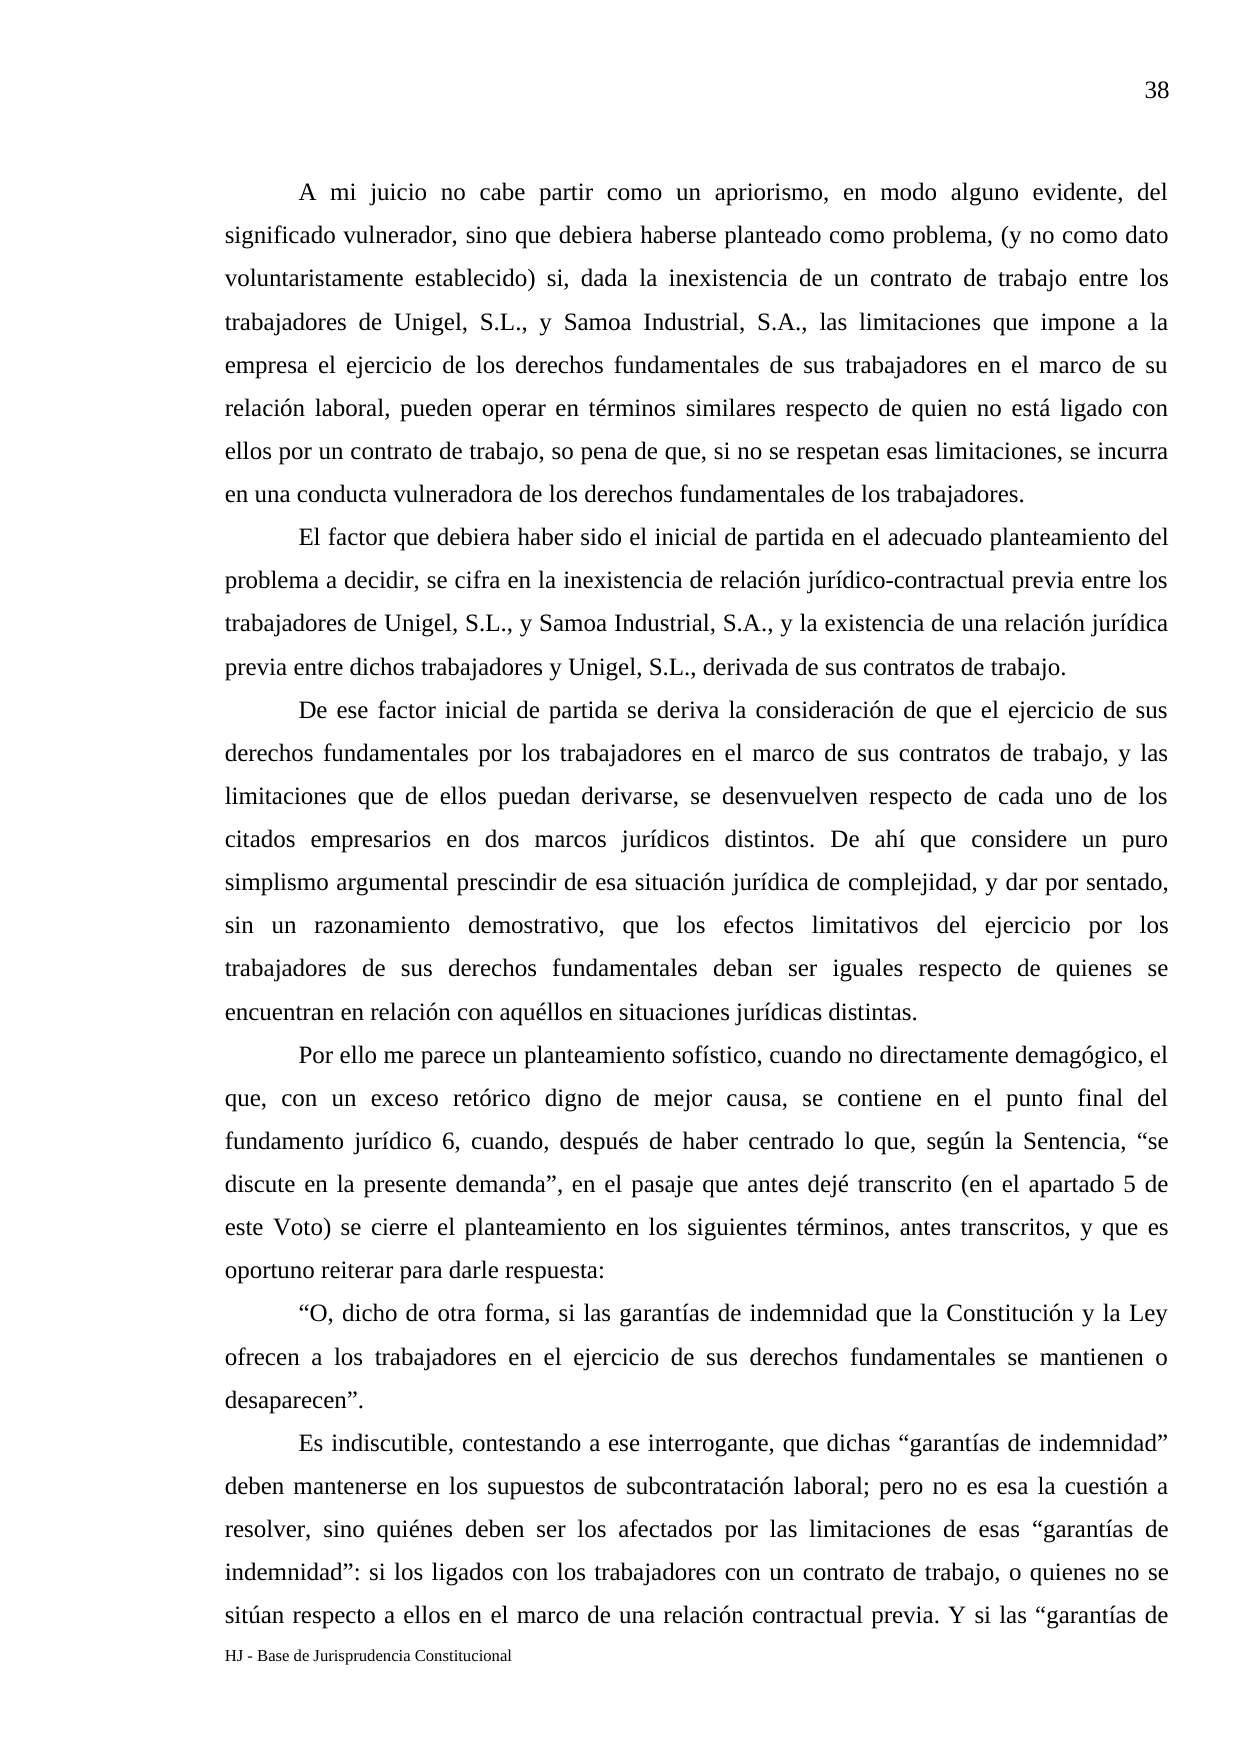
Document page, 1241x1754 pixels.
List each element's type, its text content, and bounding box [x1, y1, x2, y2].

text “O, dicho de otra forma, si las garantías de indemnidad que la Constitución y la Ley ofrecen a los trabajadores en el ejercicio de sus derechos fundamentales se mantienen o desaparecen”. [224, 1298, 1169, 1413]
text De ese factor inicial de partida se deriva la consideración de que el ejercicio de sus derechos fundamentales por los trabajadores en el marco de sus contratos de trabajo, y las limitaciones que de ellos puedan derivarse, se desenvuelven respecto de cada uno de los citados empresarios en dos marcos jurídicos distintos. De ahí que considere un puro simplismo argumental prescindir de esa situación jurídica de complejidad, y dar por sentado, sin un razonamiento demostrativo, que los efectos limitativos del ejercicio por los trabajadores de sus derechos fundamentales deban ser iguales respecto de quienes se encuentran en relación con aquéllos en situaciones jurídicas distintas. [224, 695, 1169, 1025]
text Por ello me parece un planteamiento sofístico, cuando no directamente demagógico, el que, con un exceso retórico digno de mejor causa, se contiene en el punto final del fundamento jurídico 6, cuando, después de haber centrado lo que, según la Sentencia, “se discute en la presente demanda”, en el pasaje que antes dejé transcrito (en el apartado 5 de este Voto) se cierre el planteamiento en los siguientes términos, antes transcritos, y que es oportuno reiterar para darle respuesta: [224, 1040, 1169, 1284]
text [224, 1428, 1169, 1629]
text El factor que debiera haber sido el inicial de partida en el adecuado planteamiento del problema a decidir, se cifra en la inexistencia de relación jurídico-contractual previa entre los trabajadores de Unigel, S.L., y Samoa Industrial, S.A., y la existencia de una relación jurídica previa entre dichos trabajadores y Unigel, S.L., derivada de sus contratos de trabajo. [224, 522, 1169, 680]
